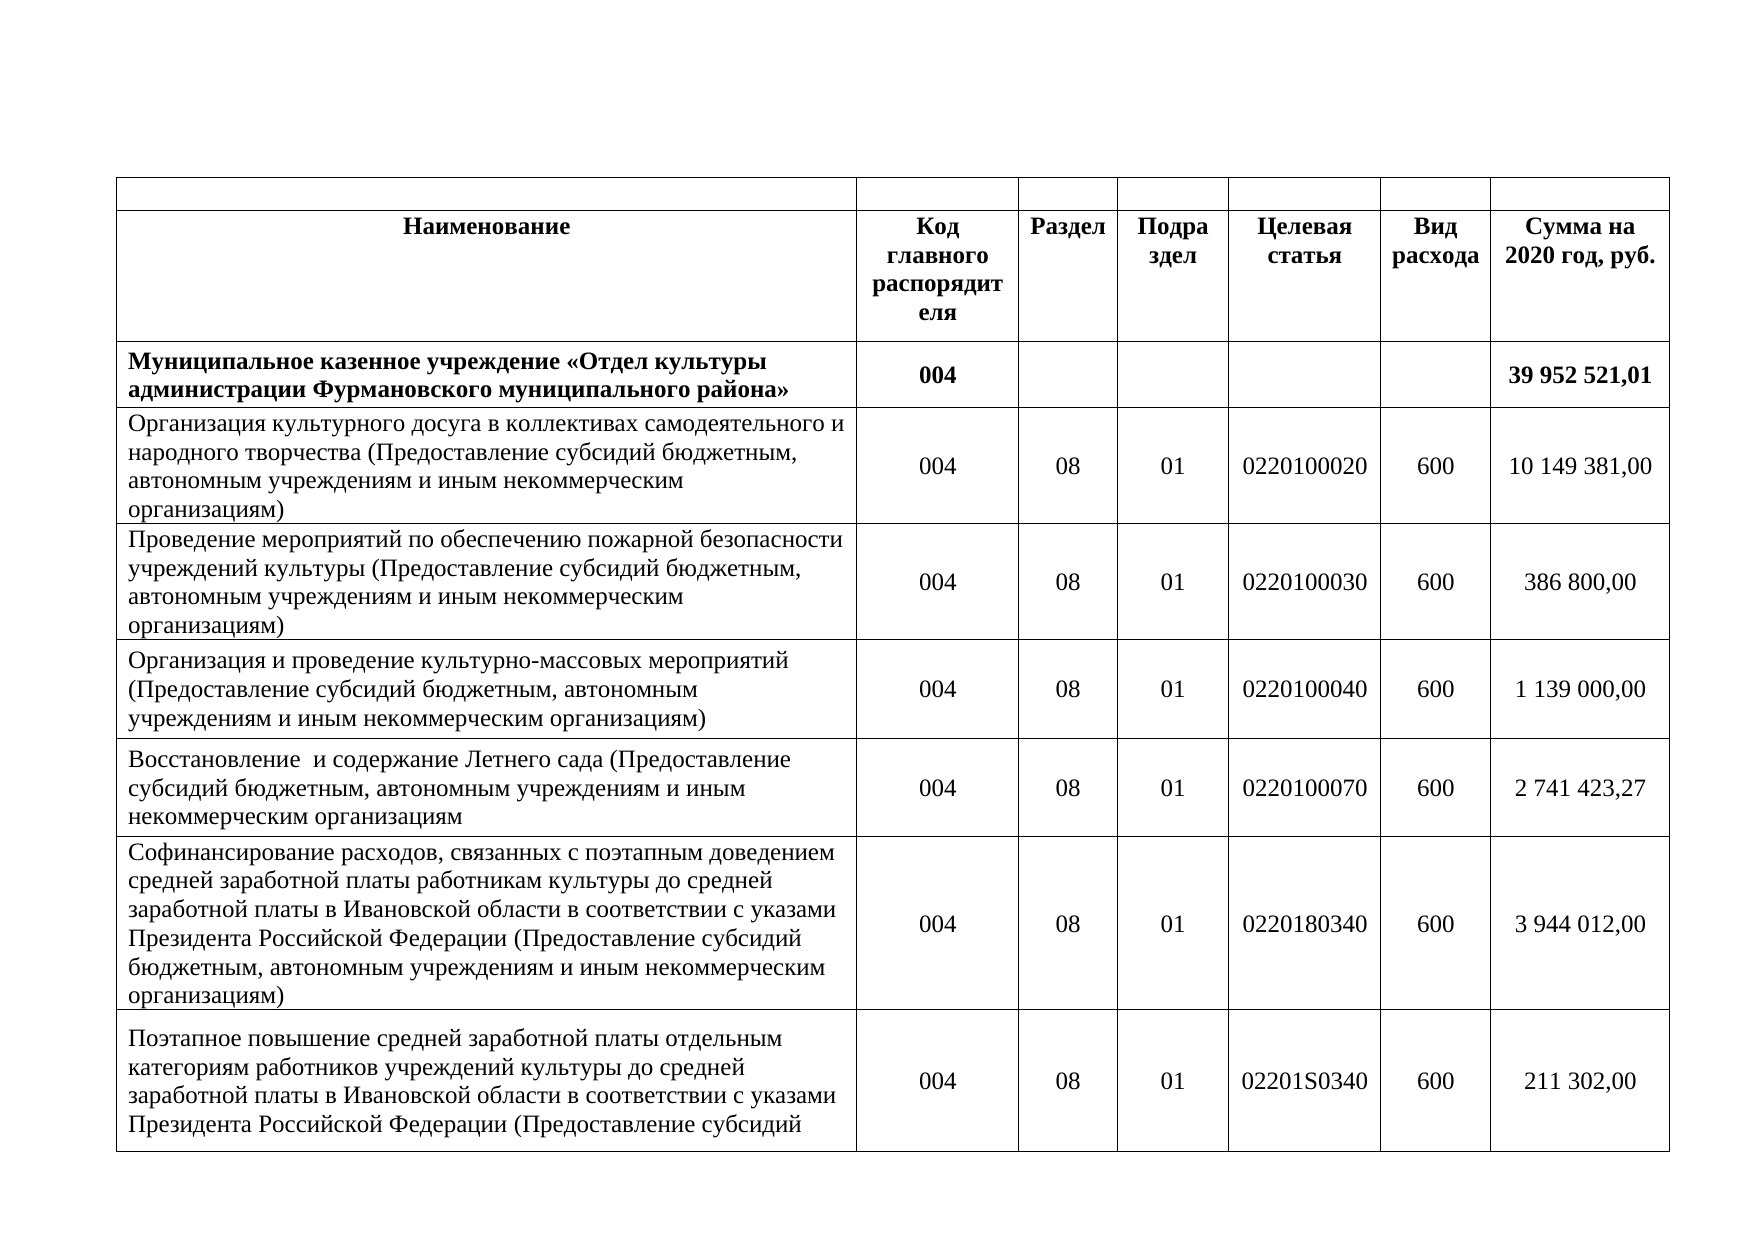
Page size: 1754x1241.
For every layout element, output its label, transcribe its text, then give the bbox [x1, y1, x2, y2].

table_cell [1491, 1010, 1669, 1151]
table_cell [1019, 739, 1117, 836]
table_cell Сумма на 2020 год, руб. [1491, 211, 1669, 341]
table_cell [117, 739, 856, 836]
table_cell [1019, 178, 1117, 210]
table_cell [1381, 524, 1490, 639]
table_cell 004 [857, 342, 1018, 407]
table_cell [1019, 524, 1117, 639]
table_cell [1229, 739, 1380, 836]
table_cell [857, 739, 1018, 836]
table_cell [1118, 178, 1228, 210]
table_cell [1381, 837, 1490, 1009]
table_cell [1118, 342, 1228, 407]
table_cell [1019, 342, 1117, 407]
table_cell [857, 178, 1018, 210]
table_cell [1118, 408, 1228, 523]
table_cell [1381, 342, 1490, 407]
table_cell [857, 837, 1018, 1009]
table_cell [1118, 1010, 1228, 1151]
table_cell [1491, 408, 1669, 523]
table_cell Целевая статья [1229, 211, 1380, 341]
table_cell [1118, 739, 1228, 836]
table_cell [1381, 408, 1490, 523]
table_cell [1491, 178, 1669, 210]
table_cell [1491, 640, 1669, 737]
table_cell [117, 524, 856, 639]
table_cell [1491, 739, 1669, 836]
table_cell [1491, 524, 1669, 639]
table_cell Наименование [117, 211, 856, 341]
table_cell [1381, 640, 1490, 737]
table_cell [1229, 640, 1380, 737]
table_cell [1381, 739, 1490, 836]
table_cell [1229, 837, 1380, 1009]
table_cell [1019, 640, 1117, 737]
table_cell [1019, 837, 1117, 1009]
table_cell [1381, 178, 1490, 210]
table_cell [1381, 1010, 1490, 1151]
table_cell [117, 178, 856, 210]
table_cell [1229, 178, 1380, 210]
table_cell Раздел [1019, 211, 1117, 341]
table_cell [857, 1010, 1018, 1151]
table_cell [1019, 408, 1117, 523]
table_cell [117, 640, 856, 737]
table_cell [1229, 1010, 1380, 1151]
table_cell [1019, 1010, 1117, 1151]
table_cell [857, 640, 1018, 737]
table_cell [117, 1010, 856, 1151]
table_cell Вид расхода [1381, 211, 1490, 341]
table_cell Организация культурного досуга в коллективах самодеятельного и народного творчества (Предоставление субсидий бюджетным, автономным учреждениям и иным некоммерческим организациям) [117, 408, 856, 523]
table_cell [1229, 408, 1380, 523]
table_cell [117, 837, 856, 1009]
table_cell Муниципальное казенное учреждение «Отдел культуры администрации Фурмановского муниципального района» [117, 342, 856, 407]
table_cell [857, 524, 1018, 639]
table_cell 39 952 521,01 [1491, 342, 1669, 407]
table_cell [1229, 342, 1380, 407]
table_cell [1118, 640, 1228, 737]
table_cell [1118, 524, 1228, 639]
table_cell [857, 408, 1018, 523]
table_cell Подраздел [1118, 211, 1228, 341]
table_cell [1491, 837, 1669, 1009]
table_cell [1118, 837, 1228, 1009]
table_cell Код главного распорядителя [857, 211, 1018, 341]
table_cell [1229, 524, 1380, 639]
